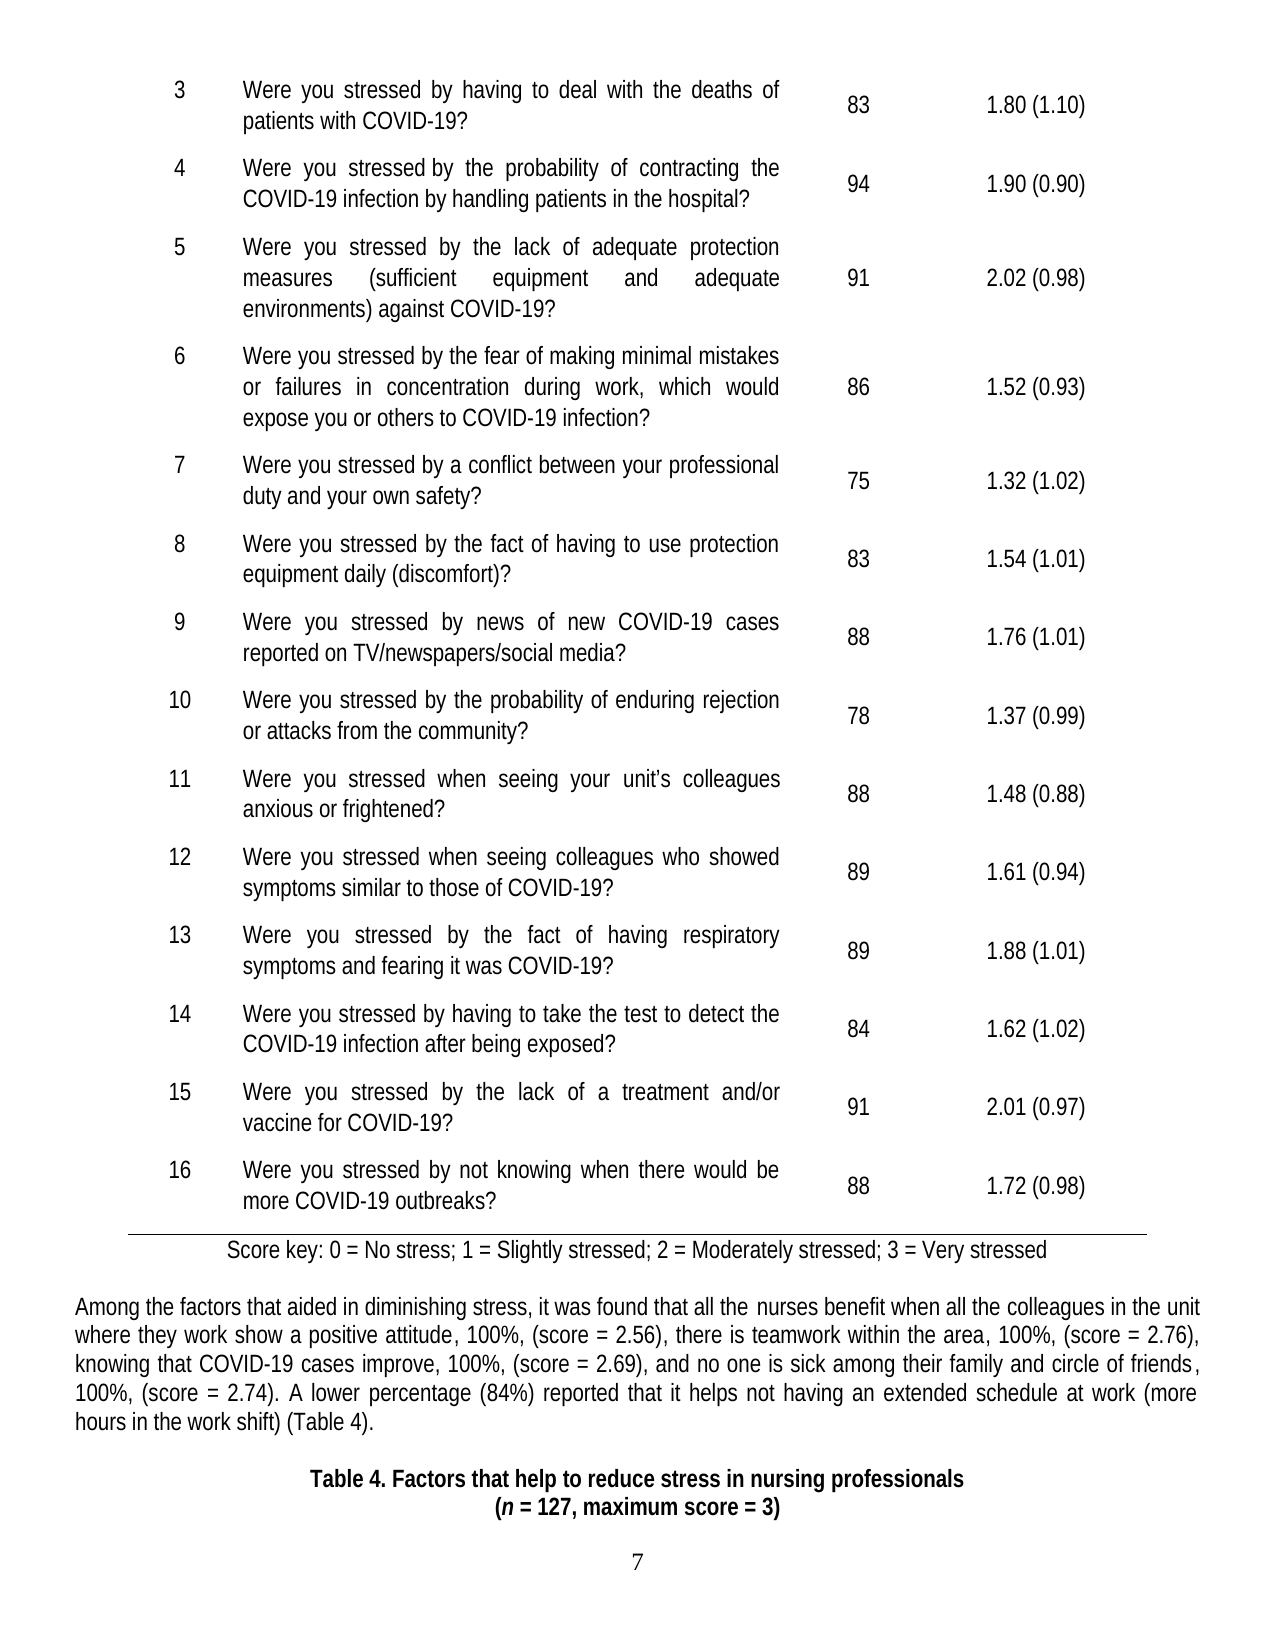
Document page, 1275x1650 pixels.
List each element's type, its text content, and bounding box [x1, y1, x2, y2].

table_cell 1.48 (0.88) [925, 764, 1147, 842]
table_cell 91 [792, 1077, 925, 1155]
table_cell Were you stressed when seeing your unit’s colleagues anxious or frightened? [231, 764, 792, 842]
table_cell 83 [792, 75, 925, 153]
table_cell 78 [792, 685, 925, 763]
table_cell 86 [792, 341, 925, 450]
table_cell 3 [128, 75, 231, 153]
table_cell 1.76 (1.01) [925, 607, 1147, 685]
table_cell Were you stressed by the fact of having to use protection equipment daily (discomfort)? [231, 529, 792, 607]
table_cell Were you stressed by news of new COVID-19 cases reported on TV/newspapers/social media? [231, 607, 792, 685]
table_cell 2.01 (0.97) [925, 1077, 1147, 1155]
table_cell Were you stressed by not knowing when there would be more COVID-19 outbreaks? [231, 1155, 792, 1233]
table_cell 4 [128, 153, 231, 232]
table_cell 2.02 (0.98) [925, 232, 1147, 341]
table_cell 1.72 (0.98) [925, 1155, 1147, 1233]
table_cell 6 [128, 341, 231, 450]
table_cell Were you stressed by the fear of making minimal mistakes or failures in concentration during work, which would expose you or others to COVID-19 infection? [231, 341, 792, 450]
table_cell Were you stressed by the lack of adequate protection measures (sufficient equipment and adequate environments) against COVID-19? [231, 232, 792, 341]
table_cell Were you stressed by a conflict between your professional duty and your own safety? [231, 450, 792, 528]
text Table 4. Factors that help to reduce stress in nursing professionals [75, 1464, 1200, 1492]
table_cell 75 [792, 450, 925, 528]
table_cell 1.61 (0.94) [925, 842, 1147, 920]
table_cell 89 [792, 920, 925, 998]
table_cell 11 [128, 764, 231, 842]
table_cell 12 [128, 842, 231, 920]
table_cell 1.37 (0.99) [925, 685, 1147, 763]
table_cell 1.54 (1.01) [925, 529, 1147, 607]
table_cell Were you stressed by the probability of contracting the COVID-19 infection by handling patients in the hospital? [231, 153, 792, 232]
table_cell 16 [128, 1155, 231, 1233]
table_cell Were you stressed by the fact of having respiratory symptoms and fearing it was COVID-19? [231, 920, 792, 998]
table_cell 5 [128, 232, 231, 341]
table_cell 7 [128, 450, 231, 528]
table_cell 1.52 (0.93) [925, 341, 1147, 450]
text Among the factors that aided in diminishing stress, it was found that all the nurses benefit when all the colleagues in the unit where they work show a positive attitude, 100%, (score = 2.56), there is teamwork within the area, 100%, (score = 2.76), knowing that COVID-19 cases improve, 100%, (score = 2.69), and no one is sick among their family and circle of friends, 100%, (score = 2.74). A lower percentage (84%) reported that it helps not having an extended schedule at work (more hours in the work shift) (Table 4). [75, 1292, 1200, 1435]
table_cell 14 [128, 999, 231, 1077]
table_cell 89 [792, 842, 925, 920]
table_cell 9 [128, 607, 231, 685]
table_cell 1.32 (1.02) [925, 450, 1147, 528]
table_cell 94 [792, 153, 925, 232]
table_cell Were you stressed when seeing colleagues who showed symptoms similar to those of COVID-19? [231, 842, 792, 920]
table_cell Were you stressed by having to deal with the deaths of patients with COVID-19? [231, 75, 792, 153]
table_cell 1.90 (0.90) [925, 153, 1147, 232]
table_cell 13 [128, 920, 231, 998]
table_cell Were you stressed by the probability of enduring rejection or attacks from the community? [231, 685, 792, 763]
table_cell 91 [792, 232, 925, 341]
table_cell Were you stressed by the lack of a treatment and/or vaccine for COVID-19? [231, 1077, 792, 1155]
table_cell 83 [792, 529, 925, 607]
table_cell 1.62 (1.02) [925, 999, 1147, 1077]
table_cell 1.88 (1.01) [925, 920, 1147, 998]
text (n = 127, maximum score = 3) [75, 1492, 1200, 1521]
table_cell 15 [128, 1077, 231, 1155]
table_cell 88 [792, 1155, 925, 1233]
table_cell 10 [128, 685, 231, 763]
table_cell Were you stressed by having to take the test to detect the COVID-19 infection after being exposed? [231, 999, 792, 1077]
table_cell 8 [128, 529, 231, 607]
table_cell 88 [792, 764, 925, 842]
table_cell 88 [792, 607, 925, 685]
table_cell 1.80 (1.10) [925, 75, 1147, 153]
table_cell 84 [792, 999, 925, 1077]
text Score key: 0 = No stress; 1 = Slightly stressed; 2 = Moderately stressed; 3 = Very stressed [75, 1234, 1200, 1263]
